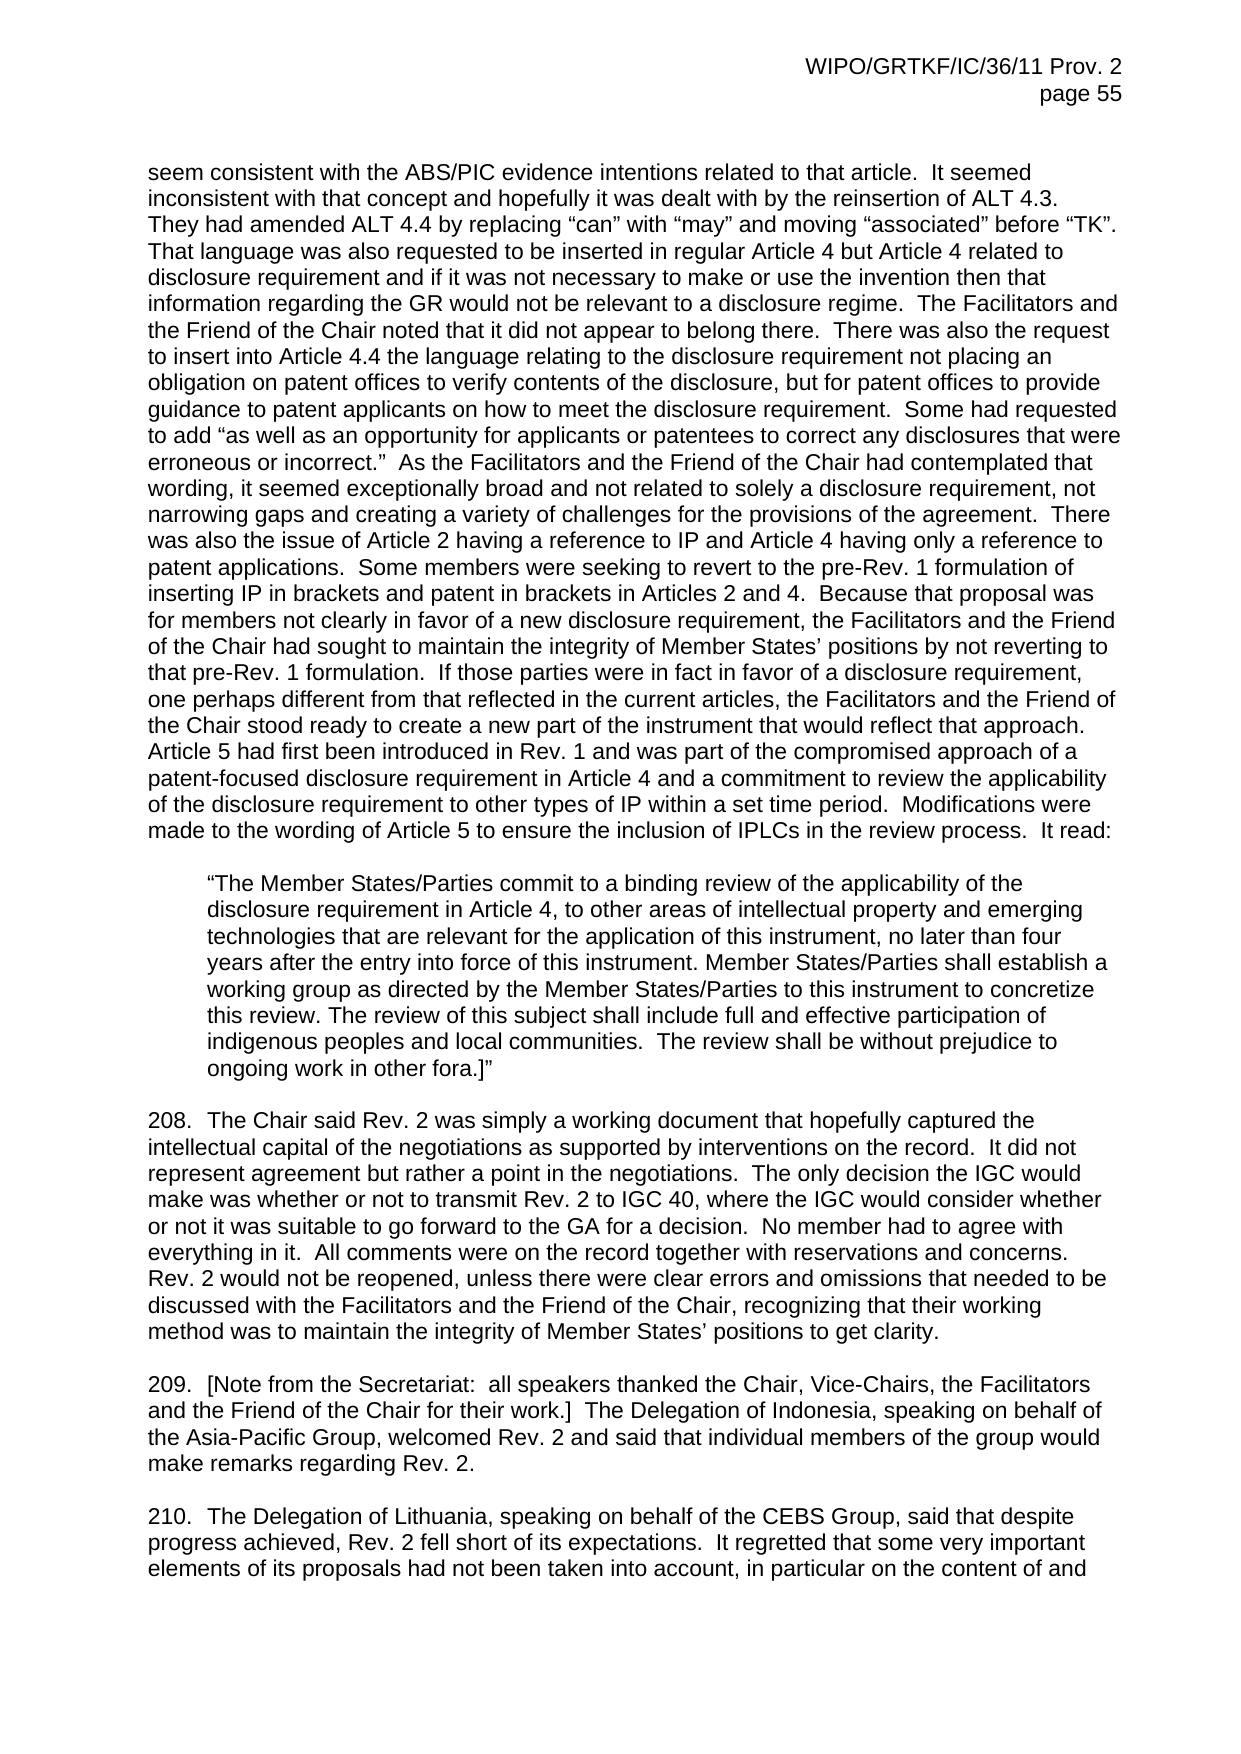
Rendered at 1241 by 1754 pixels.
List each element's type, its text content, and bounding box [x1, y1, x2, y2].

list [148, 1503, 1122, 1582]
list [148, 158, 1122, 844]
list “The Member States/Parties commit to a binding review of the applicability of the disclosure requirement in Article 4, to other areas of intellectual property and emerging technologies that are relevant for the application of this instrument, no later than four years after the entry into force of this instrument. Member States/Parties shall establish a working group as directed by the Member States/Parties to this instrument to concretize this review. The review of this subject shall include full and effective participation of indigenous peoples and local communities. The review shall be without prejudice to ongoing work in other fora.]” [207, 870, 1122, 1081]
list [Note from the Secretariat: all speakers thanked the Chair, Vice-Chairs, the Facilitators and the Friend of the Chair for their work.] The Delegation of Indonesia, speaking on behalf of the Asia-Pacific Group, welcomed Rev. 2 and said that individual members of the group would make remarks regarding Rev. 2. [148, 1371, 1122, 1476]
list The Chair said Rev. 2 was simply a working document that hopefully captured the intellectual capital of the negotiations as supported by interventions on the record. It did not represent agreement but rather a point in the negotiations. The only decision the IGC would make was whether or not to transmit Rev. 2 to IGC 40, where the IGC would consider whether or not it was suitable to go forward to the GA for a decision. No member had to agree with everything in it. All comments were on the record together with reservations and concerns. Rev. 2 would not be reopened, unless there were clear errors and omissions that needed to be discussed with the Facilitators and the Friend of the Chair, recognizing that their working method was to maintain the integrity of Member States’ positions to get clarity. [148, 1107, 1122, 1344]
